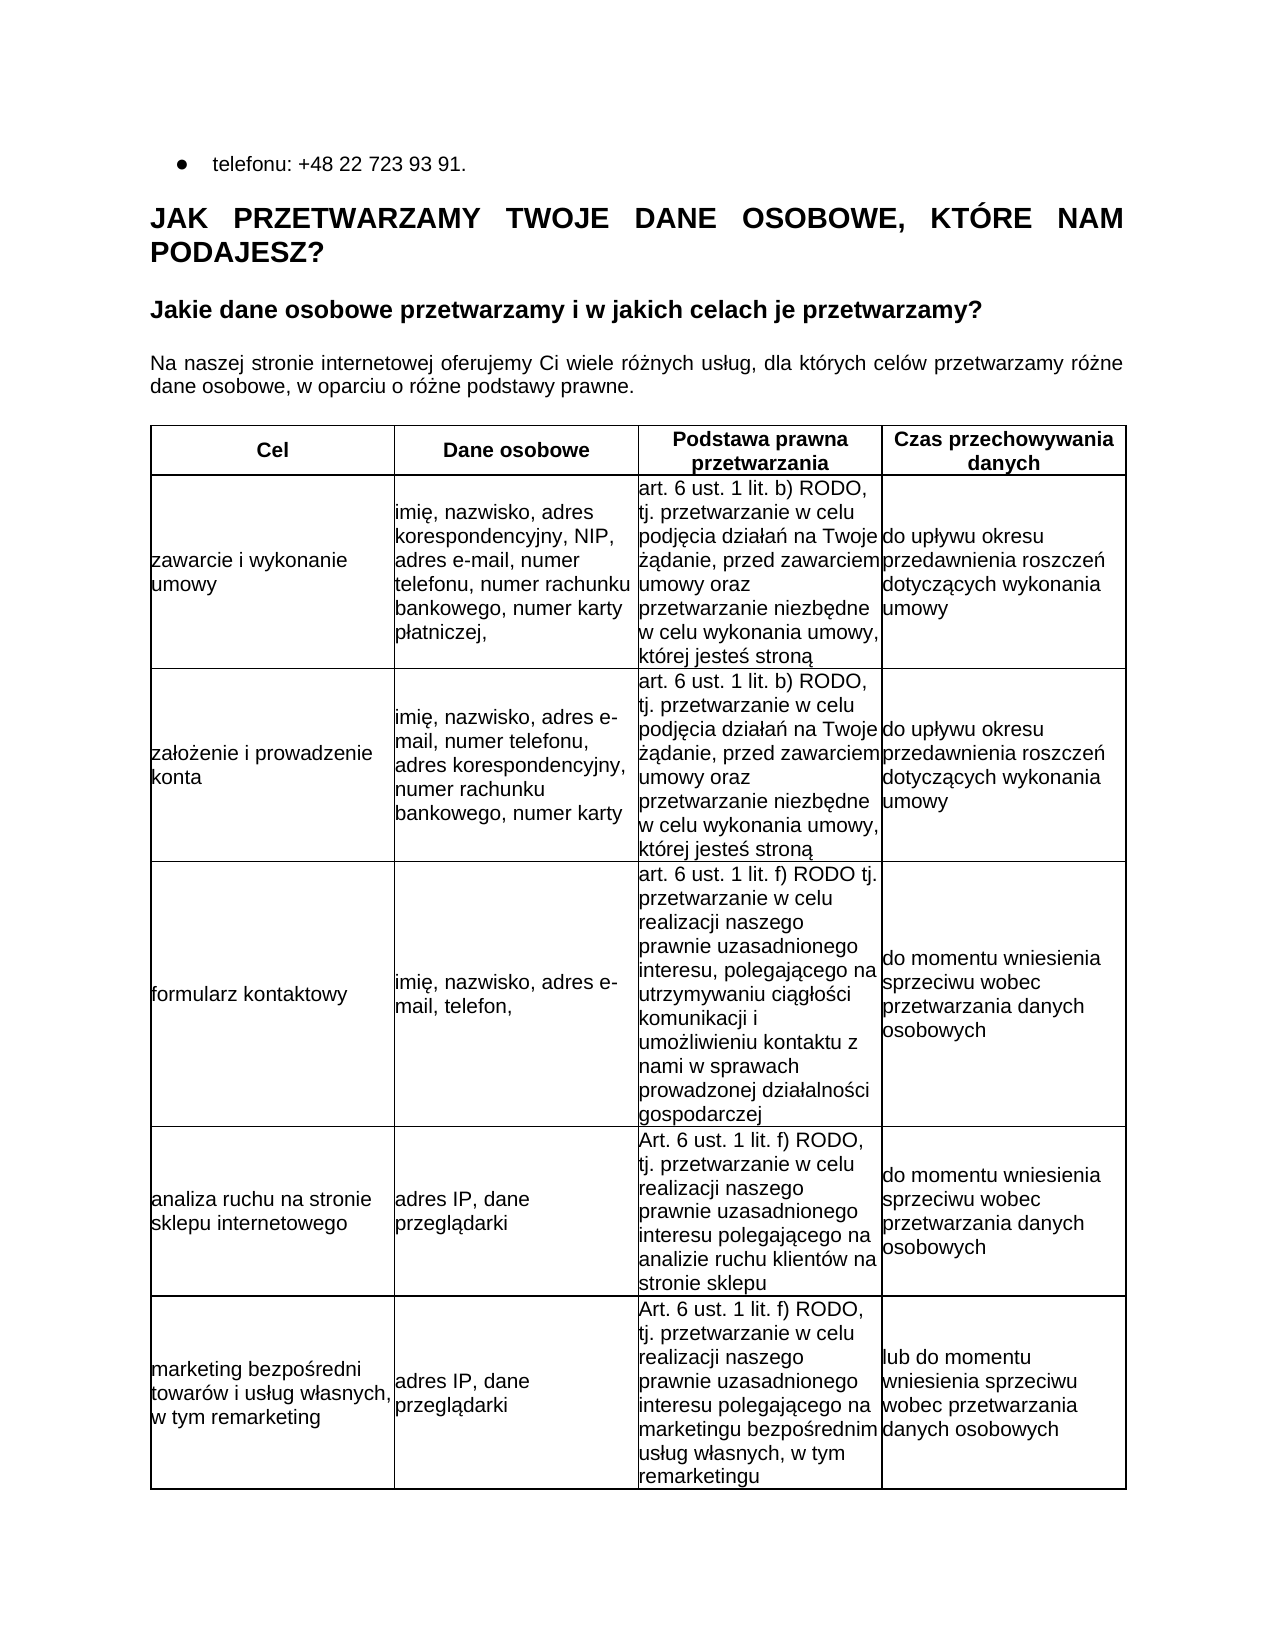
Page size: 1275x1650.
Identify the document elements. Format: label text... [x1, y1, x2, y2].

table_cell adres IP, dane przeglądarki [395, 1297, 638, 1488]
table_cell formularz kontaktowy [152, 862, 394, 1126]
table_cell zawarcie i wykonanie umowy [152, 476, 394, 667]
table_cell Art. 6 ust. 1 lit. f) RODO, tj. przetwarzanie w celu realizacji naszego prawnie uzasadnionego interesu polegającego na analizie ruchu klientów na stronie sklepu [639, 1127, 881, 1295]
table_cell art. 6 ust. 1 lit. b) RODO, tj. przetwarzanie w celu podjęcia działań na Twoje żądanie, przed zawarciem umowy oraz przetwarzanie niezbędne w celu wykonania umowy, której jesteś stroną [639, 669, 881, 861]
table_cell Art. 6 ust. 1 lit. f) RODO, tj. przetwarzanie w celu realizacji naszego prawnie uzasadnionego interesu polegającego na marketingu bezpośrednim usług własnych, w tym remarketingu [639, 1297, 881, 1488]
table_header Cel [152, 426, 394, 474]
table_header Podstawa prawna przetwarzania [639, 426, 881, 474]
text Na naszej stronie internetowej oferujemy Ci wiele różnych usług, dla których celów przetwarzamy różne dane osobowe, w oparciu o różne podstawy prawne. [150, 350, 1125, 398]
table_header Czas przechowywania danych [883, 426, 1125, 474]
table_cell do momentu wniesienia sprzeciwu wobec przetwarzania danych osobowych [883, 862, 1125, 1126]
list telefonu: +48 22 723 93 91. [175, 150, 1125, 176]
table_cell analiza ruchu na stronie sklepu internetowego [152, 1127, 394, 1295]
table_cell art. 6 ust. 1 lit. f) RODO tj. przetwarzanie w celu realizacji naszego prawnie uzasadnionego interesu, polegającego na utrzymywaniu ciągłości komunikacji i umożliwieniu kontaktu z nami w sprawach prowadzonej działalności gospodarczej [639, 862, 881, 1126]
table_cell marketing bezpośredni towarów i usług własnych, w tym remarketing [152, 1297, 394, 1488]
subtitle JAK PRZETWARZAMY TWOJE DANE OSOBOWE, KTÓRE NAM PODAJESZ? [150, 201, 1125, 268]
table_cell imię, nazwisko, adres korespondencyjny, NIP, adres e-mail, numer telefonu, numer rachunku bankowego, numer karty płatniczej, [395, 476, 638, 667]
table_cell imię, nazwisko, adres e-mail, numer telefonu, adres korespondencyjny, numer rachunku bankowego, numer karty [395, 669, 638, 861]
table_cell założenie i prowadzenie konta [152, 669, 394, 861]
table_header Dane osobowe [395, 426, 638, 474]
subtitle Jakie dane osobowe przetwarzamy i w jakich celach je przetwarzamy? [150, 295, 1125, 324]
table_cell do momentu wniesienia sprzeciwu wobec przetwarzania danych osobowych [883, 1127, 1125, 1295]
table_cell art. 6 ust. 1 lit. b) RODO, tj. przetwarzanie w celu podjęcia działań na Twoje żądanie, przed zawarciem umowy oraz przetwarzanie niezbędne w celu wykonania umowy, której jesteś stroną [639, 476, 881, 667]
table_cell adres IP, dane przeglądarki [395, 1127, 638, 1295]
table_cell do upływu okresu przedawnienia roszczeń dotyczących wykonania umowy [883, 669, 1125, 861]
table_cell lub do momentu wniesienia sprzeciwu wobec przetwarzania danych osobowych [883, 1297, 1125, 1488]
table_cell imię, nazwisko, adres e-mail, telefon, [395, 862, 638, 1126]
table_cell do upływu okresu przedawnienia roszczeń dotyczących wykonania umowy [883, 476, 1125, 667]
